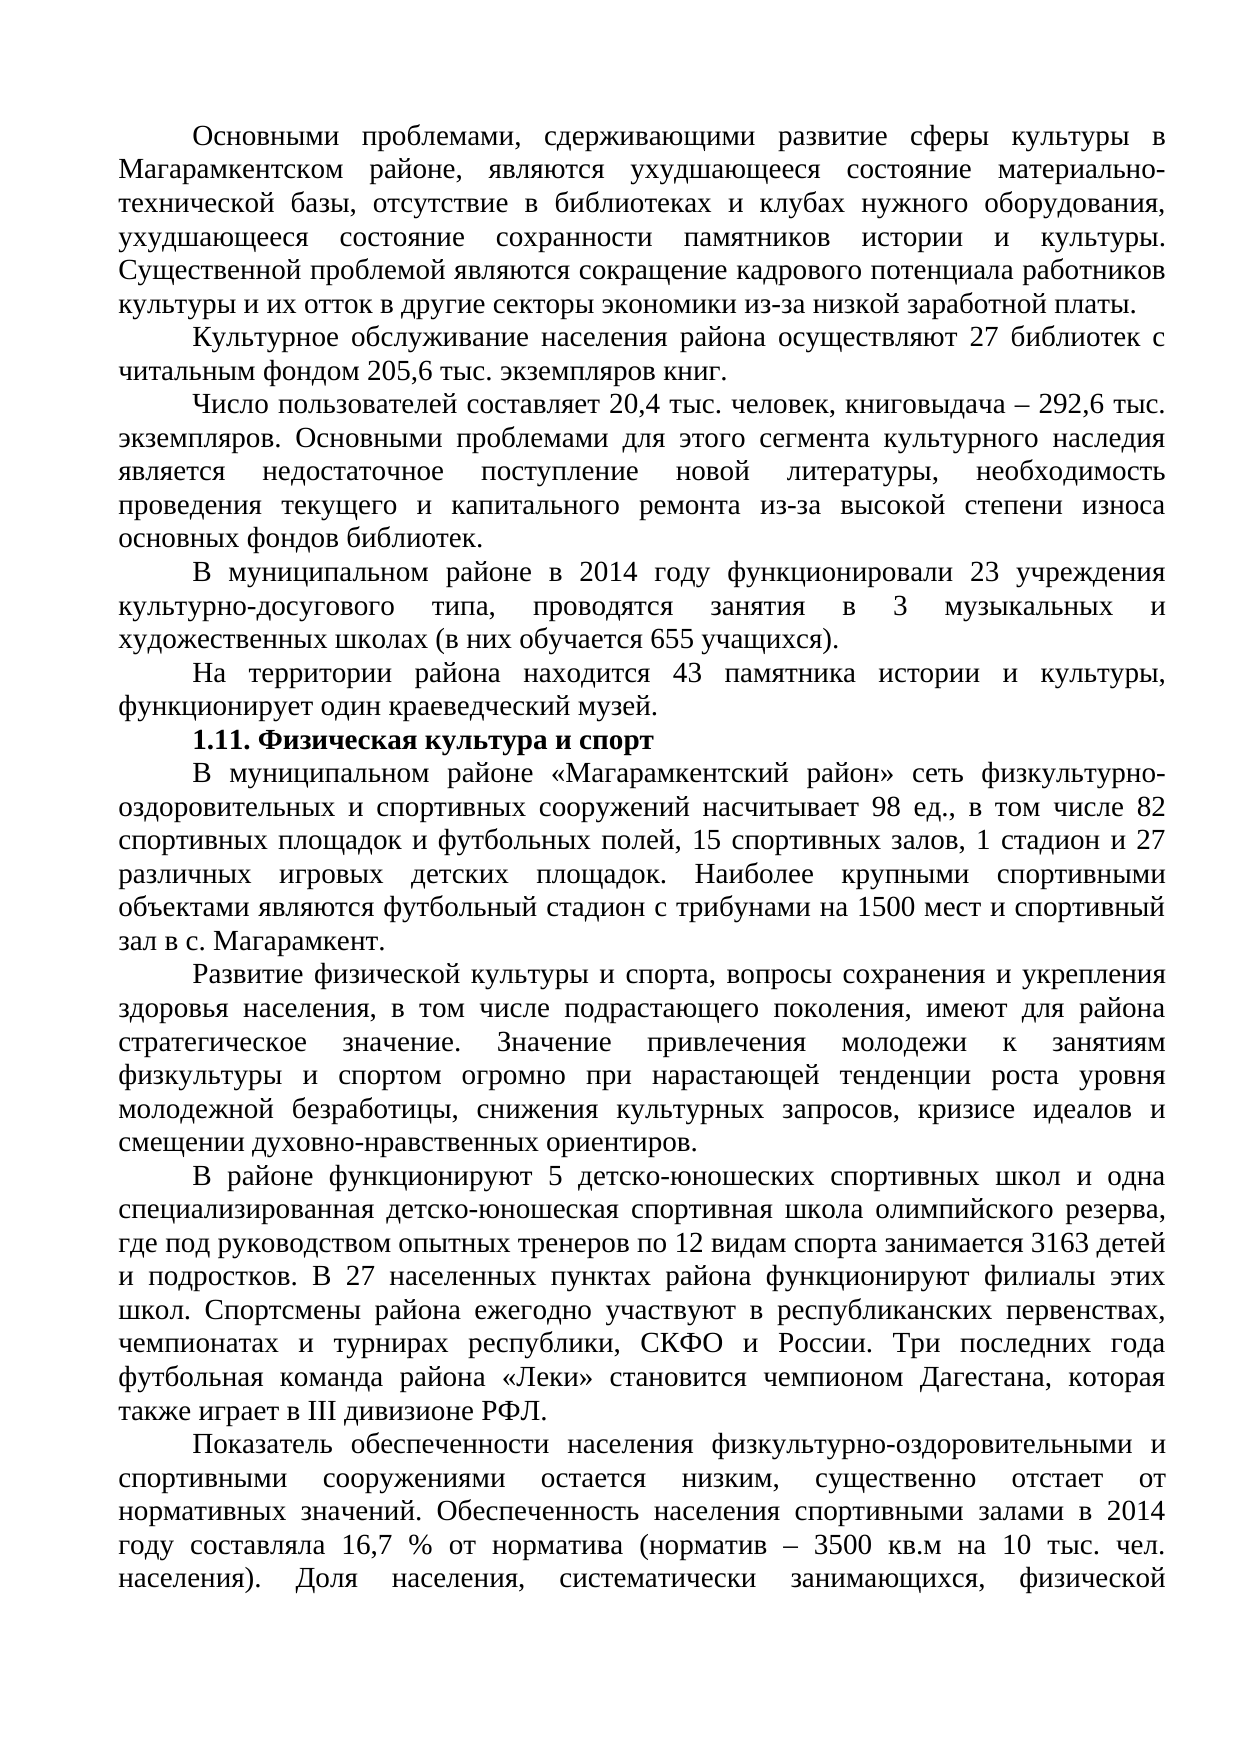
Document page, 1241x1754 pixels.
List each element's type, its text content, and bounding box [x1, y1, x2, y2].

text 1.11. Физическая культура и спорт [118, 722, 1167, 755]
text На территории района находится 43 памятника истории и культуры, функционирует один краеведческий музей. [118, 655, 1167, 722]
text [118, 1426, 1167, 1594]
text Развитие физической культуры и спорта, вопросы сохранения и укрепления здоровья населения, в том числе подрастающего поколения, имеют для района стратегическое значение. Значение привлечения молодежи к занятиям физкультуры и спортом огромно при нарастающей тенденции роста уровня молодежной безработицы, снижения культурных запросов, кризисе идеалов и смещении духовно-нравственных ориентиров. [118, 957, 1167, 1158]
text В муниципальном районе в 2014 году функционировали 23 учреждения культурно-досугового типа, проводятся занятия в 3 музыкальных и художественных школах (в них обучается 655 учащихся). [118, 554, 1167, 655]
text Число пользователей составляет 20,4 тыс. человек, книговыдача – 292,6 тыс. экземпляров. Основными проблемами для этого сегмента культурного наследия является недостаточное поступление новой литературы, необходимость проведения текущего и капитального ремонта из-за высокой степени износа основных фондов библиотек. [118, 386, 1167, 554]
text Основными проблемами, сдерживающими развитие сферы культуры в Магарамкентском районе, являются ухудшающееся состояние материально-технической базы, отсутствие в библиотеках и клубах нужного оборудования, ухудшающееся состояние сохранности памятников истории и культуры. Существенной проблемой являются сокращение кадрового потенциала работников культуры и их отток в другие секторы экономики из-за низкой заработной платы. [118, 118, 1167, 319]
text В районе функционируют 5 детско-юношеских спортивных школ и одна специализированная детско-юношеская спортивная школа олимпийского резерва, где под руководством опытных тренеров по 12 видам спорта занимается 3163 детей и подростков. В 27 населенных пунктах района функционируют филиалы этих школ. Спортсмены района ежегодно участвуют в республиканских первенствах, чемпионатах и турнирах республики, СКФО и России. Три последних года футбольная команда района «Леки» становится чемпионом Дагестана, которая также играет в III дивизионе РФЛ. [118, 1158, 1167, 1426]
text В муниципальном районе «Магарамкентский район» сеть физкультурно-оздоровительных и спортивных сооружений насчитывает 98 ед., в том числе 82 спортивных площадок и футбольных полей, 15 спортивных залов, 1 стадион и 27 различных игровых детских площадок. Наиболее крупными спортивными объектами являются футбольный стадион с трибунами на 1500 мест и спортивный зал в с. Магарамкент. [118, 755, 1167, 957]
text Культурное обслуживание населения района осуществляют 27 библиотек с читальным фондом 205,6 тыс. экземпляров книг. [118, 319, 1167, 386]
